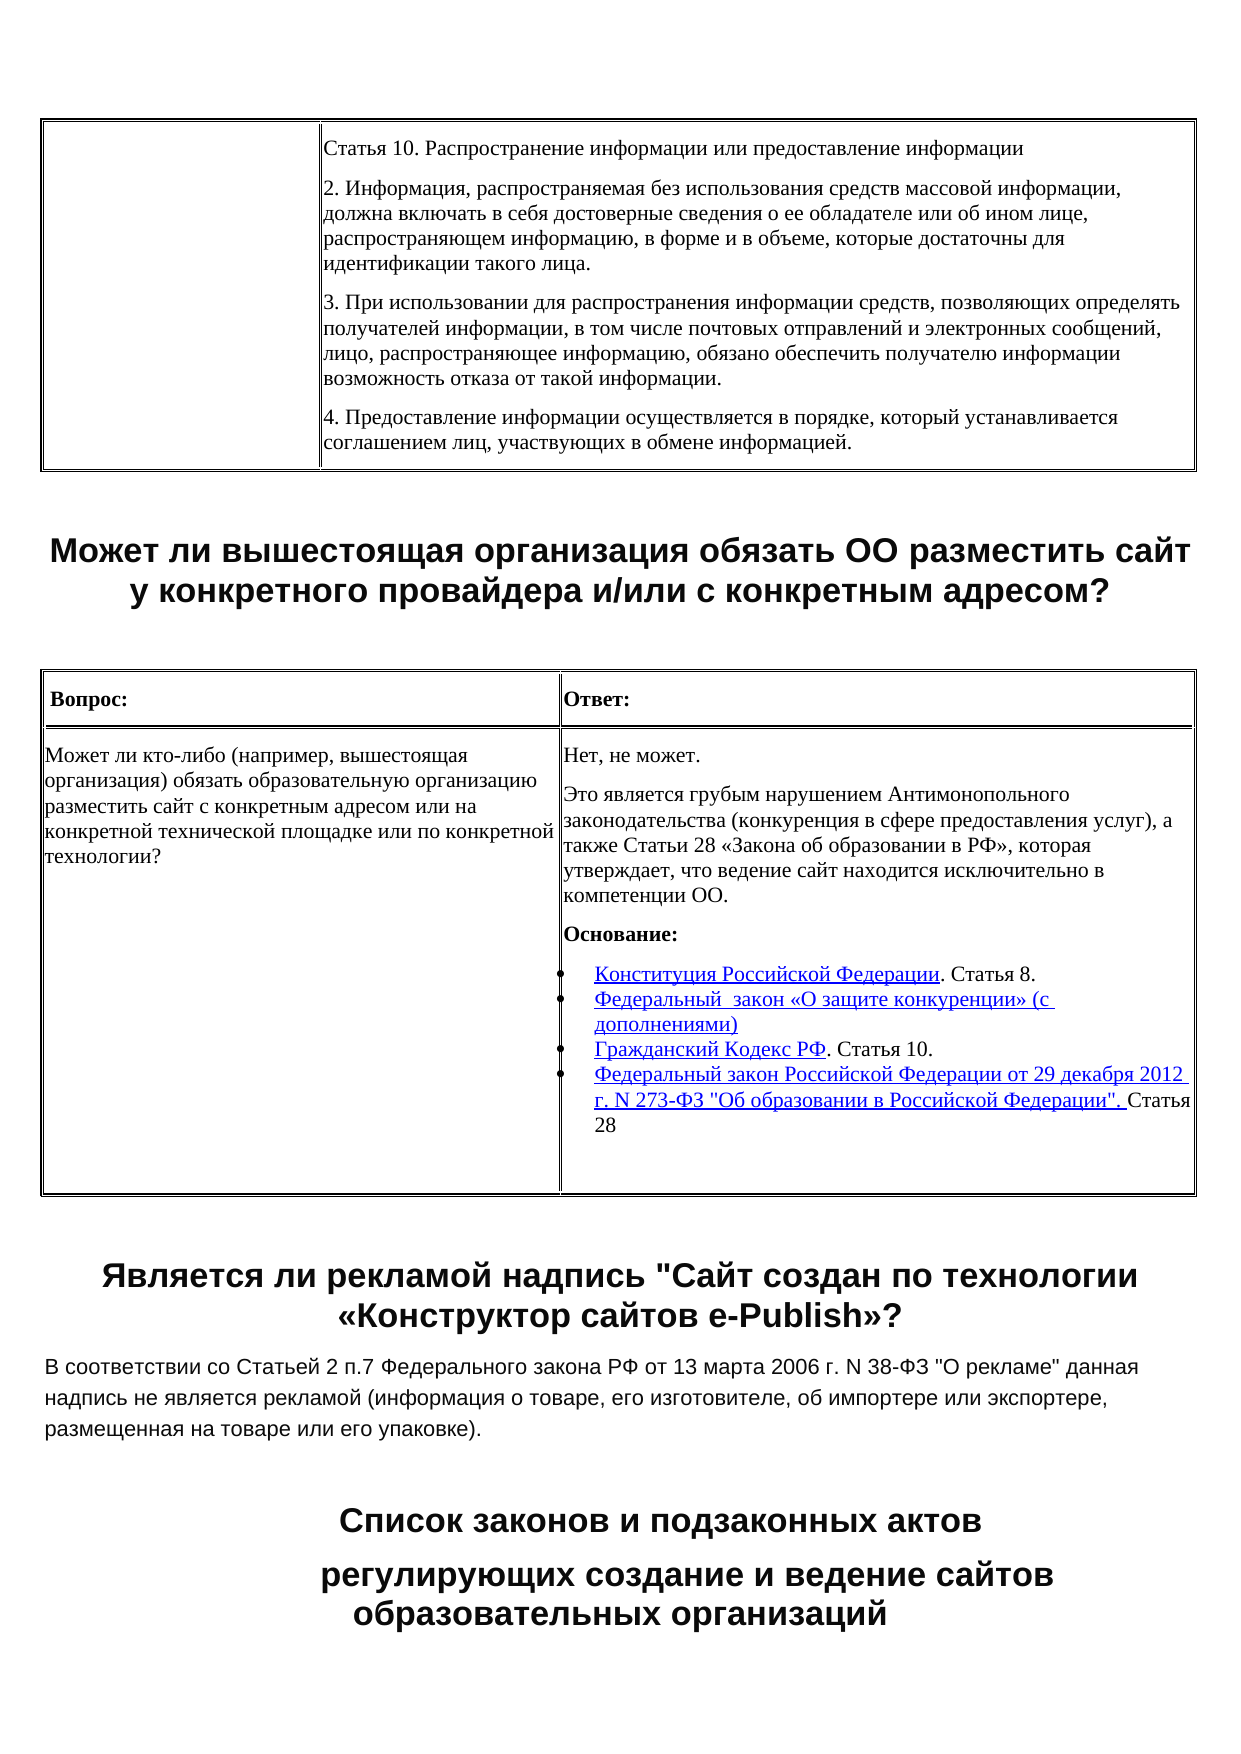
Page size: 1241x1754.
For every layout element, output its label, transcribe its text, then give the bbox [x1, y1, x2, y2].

table_header Ответ: [561, 672, 1194, 725]
table_cell Нет, не может. Это является грубым нарушением Антимонопольного законодательства (конкуренция в сфере предоставления услуг), а также Статьи 28 «Закона об образовании в РФ», которая утверждает, что ведение сайт находится исключительно в компетенции ОО. Основание: Конституция Российской Федерации. Статья 8. Федеральный закон «О защите конкуренции» (с дополнениями) Гражданский Кодекс РФ. Статья 10. Федеральный закон Российской Федерации от 29 декабря 2012 г. N 273-ФЗ "Об образовании в Российской Федерации". Статья 28 [561, 725, 1194, 1193]
text Является ли рекламой надпись "Сайт создан по технологии «Конструктор сайтов e-Publish»? [44, 1255, 1196, 1334]
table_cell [44, 122, 321, 468]
text Список законов и подзаконных актов [44, 1500, 1196, 1540]
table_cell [321, 122, 1194, 468]
text В соответствии со Статьей 2 п.7 Федерального закона РФ от 13 марта 2006 г. N 38-ФЗ "О рекламе" данная надпись не является рекламой (информация о товаре, его изготовителе, об импортере или экспортере, размещенная на товаре или его упаковке). [44, 1348, 1196, 1441]
table_cell Может ли кто-либо (например, вышестоящая организация) обязать образовательную организацию разместить сайт с конкретным адресом или на конкретной технической площадке или по конкретной технологии? [44, 725, 561, 1193]
text регулирующих создание и ведение сайтов образовательных организаций [44, 1554, 1196, 1633]
text Может ли вышестоящая организация обязать ОО разместить сайт у конкретного провайдера и/или с конкретным адресом? [44, 531, 1196, 610]
table_header Вопрос: [44, 672, 561, 725]
